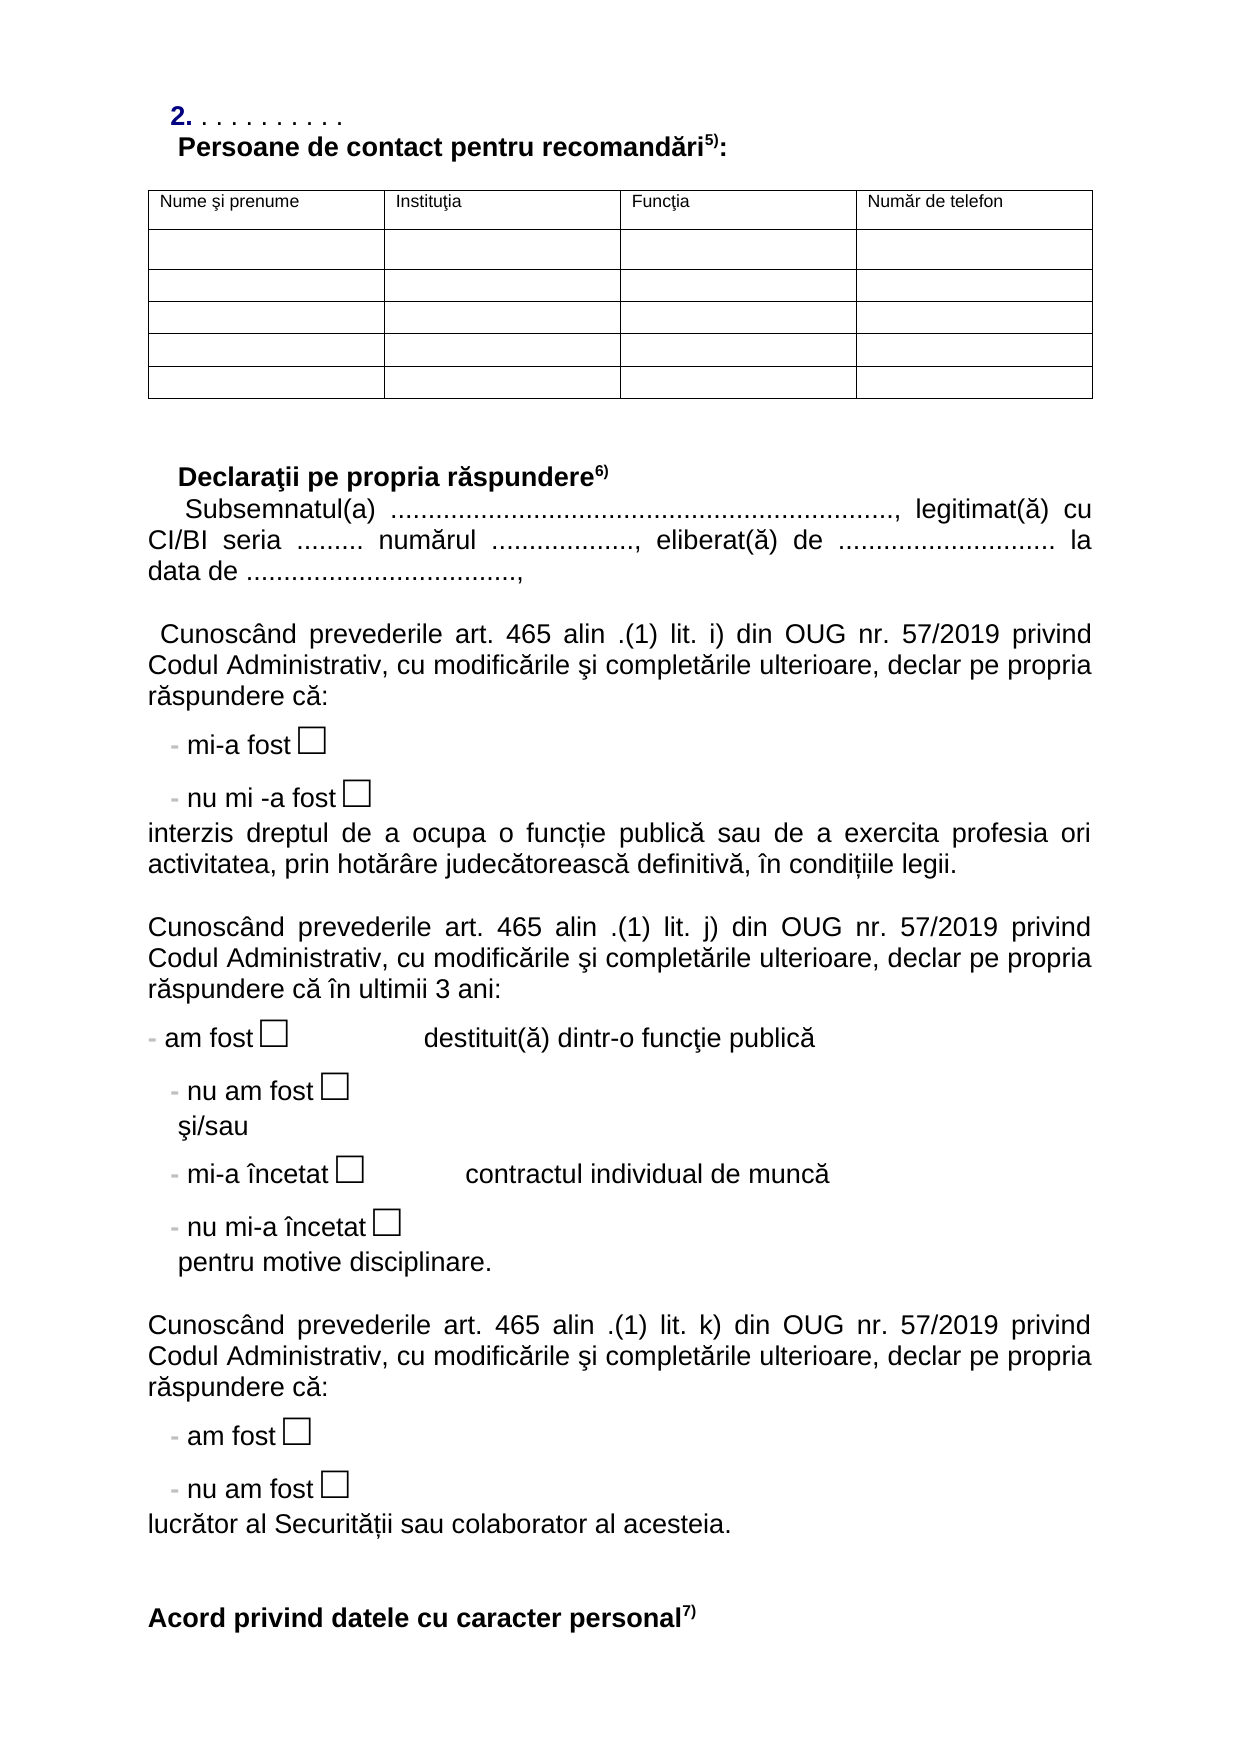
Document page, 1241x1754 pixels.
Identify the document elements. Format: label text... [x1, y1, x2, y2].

table_header Nume şi prenume [149, 191, 384, 229]
table_cell [149, 302, 384, 333]
table_cell [621, 230, 856, 269]
text Acord privind datele cu caracter personal7) [148, 1602, 1092, 1633]
text Cunoscând prevederile art. 465 alin .(1) lit. k) din OUG nr. 57/2019 privind Codul Administrativ, cu modificările şi completările ulterioare, declar pe propria răspundere că: [148, 1309, 1092, 1403]
table_cell [857, 270, 1092, 301]
text Declaraţii pe propria răspundere6) [148, 461, 1092, 493]
text - am fost □ [148, 1403, 1092, 1455]
text - mi-a încetat □ contractul individual de muncă [148, 1141, 1092, 1194]
text - am fost □ destituit(ă) dintr-o funcţie publică [148, 1004, 1092, 1057]
text Persoane de contact pentru recomandări5): [148, 131, 1092, 190]
text Subsemnatul(a) ..................................................................., legitimat(ă) cu CI/BI seria ......... numărul ..................., eliberat(ă) de ............................. la data de ...................................., [148, 493, 1092, 586]
table_cell [857, 367, 1092, 398]
text lucrător al Securității sau colaborator al acesteia. [148, 1508, 1092, 1539]
text Cunoscând prevederile art. 465 alin .(1) lit. i) din OUG nr. 57/2019 privind Codul Administrativ, cu modificările şi completările ulterioare, declar pe propria răspundere că: [148, 618, 1092, 711]
table_cell [385, 367, 620, 398]
table_cell [385, 230, 620, 269]
text - mi-a fost □ [148, 711, 1092, 764]
text Cunoscând prevederile art. 465 alin .(1) lit. j) din OUG nr. 57/2019 privind Codul Administrativ, cu modificările şi completările ulterioare, declar pe propria răspundere că în ultimii 3 ani: [148, 911, 1092, 1004]
text - nu am fost □ [148, 1057, 1092, 1110]
text pentru motive disciplinare. [148, 1246, 1092, 1278]
table_cell [621, 334, 856, 366]
table_cell [149, 270, 384, 301]
text 2. . . . . . . . . . . [148, 99, 1092, 131]
table_cell [621, 367, 856, 398]
table_header Număr de telefon [857, 191, 1092, 229]
table_cell [857, 334, 1092, 366]
table_cell [857, 302, 1092, 333]
table_cell [149, 230, 384, 269]
table_header Instituţia [385, 191, 620, 229]
table_cell [857, 230, 1092, 269]
table_cell [385, 302, 620, 333]
table_cell [621, 270, 856, 301]
text interzis dreptul de a ocupa o funcție publică sau de a exercita profesia ori activitatea, prin hotărâre judecătorească definitivă, în condițiile legii. [148, 817, 1092, 879]
table_header Funcţia [621, 191, 856, 229]
table_cell [621, 302, 856, 333]
text şi/sau [148, 1110, 1092, 1141]
table_cell [149, 334, 384, 366]
table_cell [149, 367, 384, 398]
text - nu mi-a încetat □ [148, 1194, 1092, 1246]
table_cell [385, 270, 620, 301]
table_cell [385, 334, 620, 366]
text - nu mi -a fost □ [148, 764, 1092, 817]
text - nu am fost □ [148, 1455, 1092, 1508]
